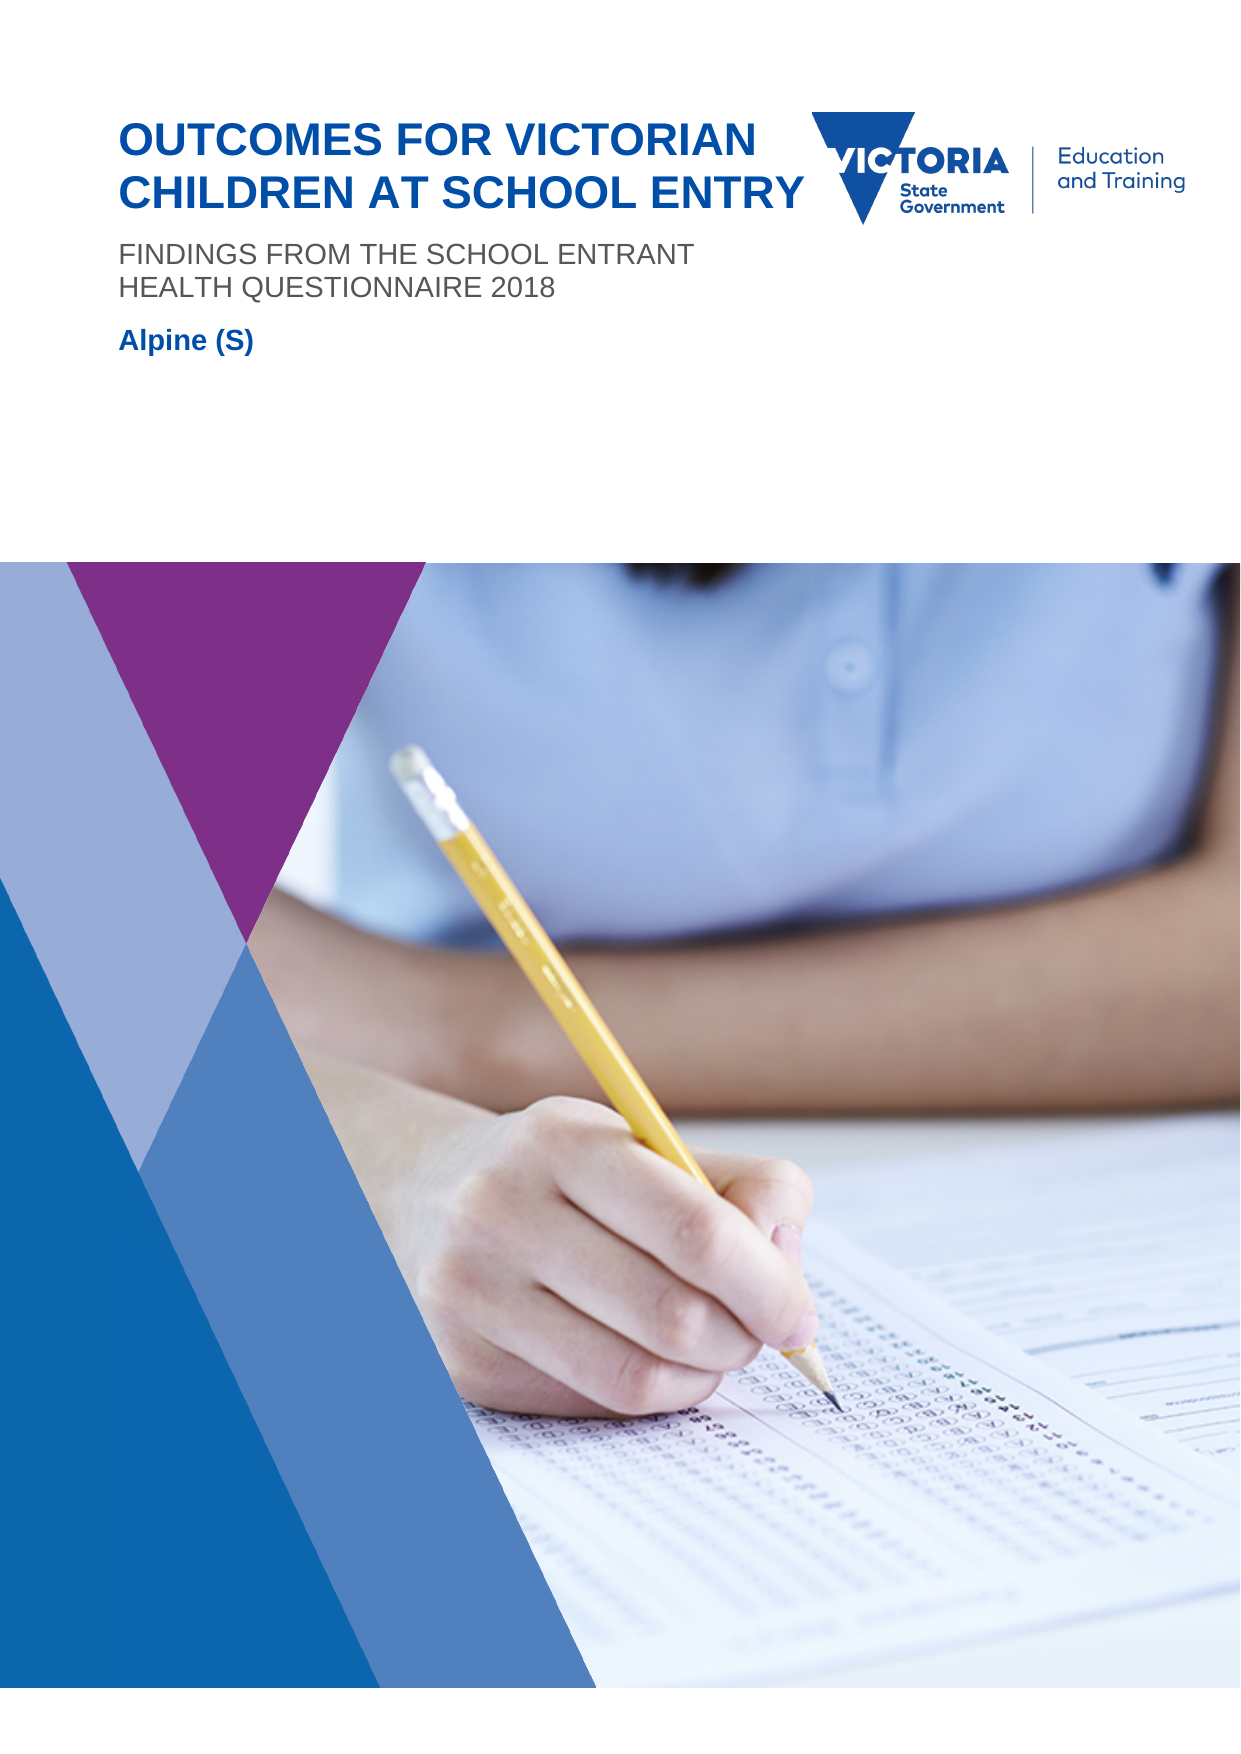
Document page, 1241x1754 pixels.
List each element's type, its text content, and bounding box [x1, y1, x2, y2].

subtitle Alpine (S) [118, 323, 1122, 356]
picture [0, 562, 1241, 1688]
subtitle FINDINGS FROM THE SCHOOL ENTRANT HEALTH QUESTIONNAIRE 2018 [118, 237, 1122, 304]
picture [811, 112, 1193, 225]
title OUTCOMES FOR VICTORIAN CHILDREN AT SCHOOL ENTRY [118, 113, 1122, 218]
